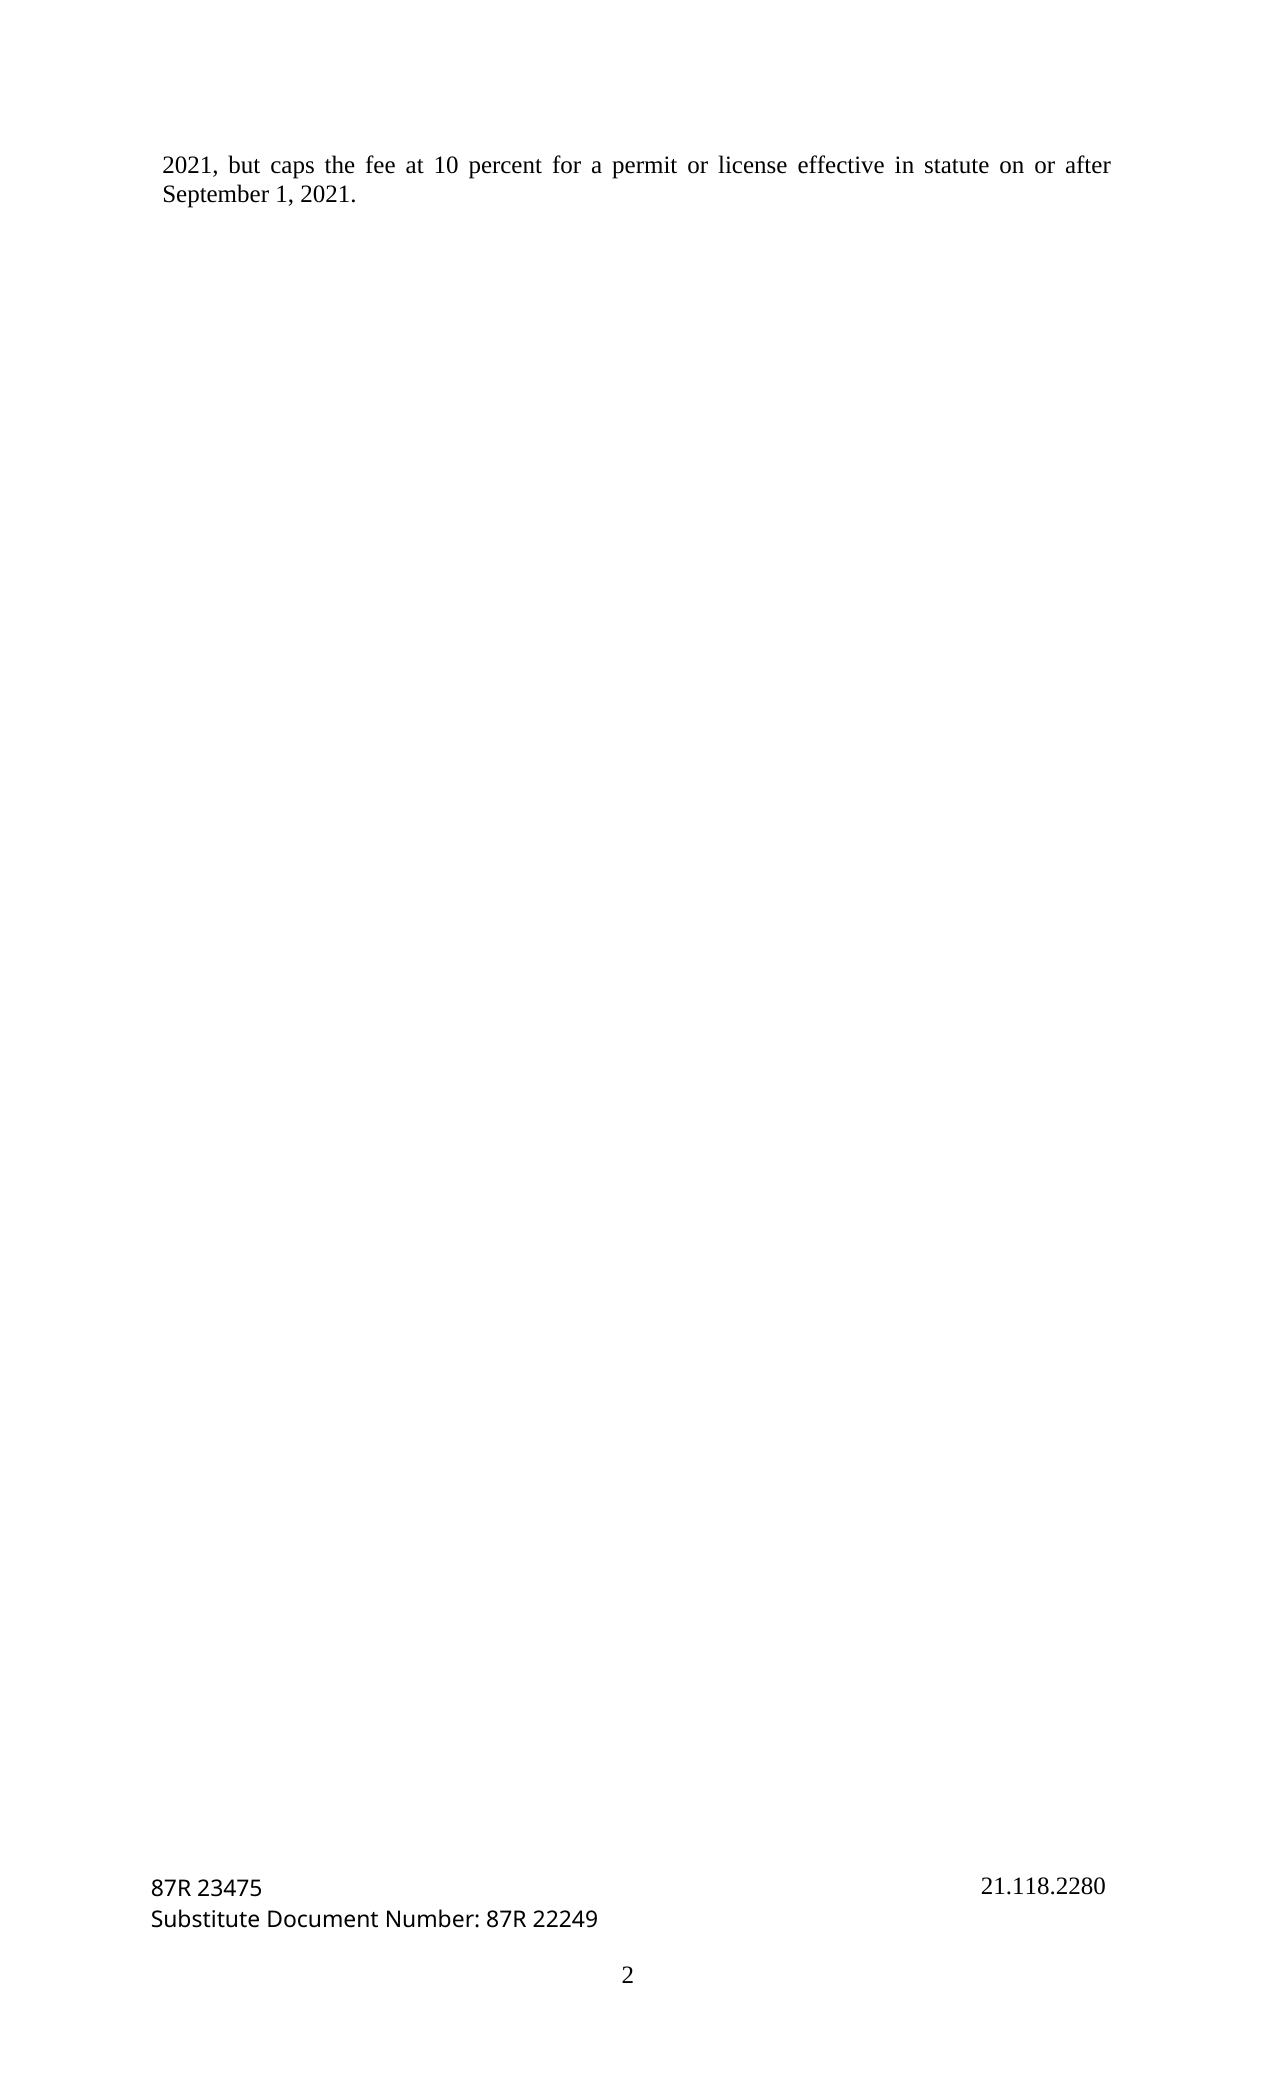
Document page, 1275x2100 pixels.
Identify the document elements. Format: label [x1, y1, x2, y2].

table_cell [150, 150, 1125, 207]
